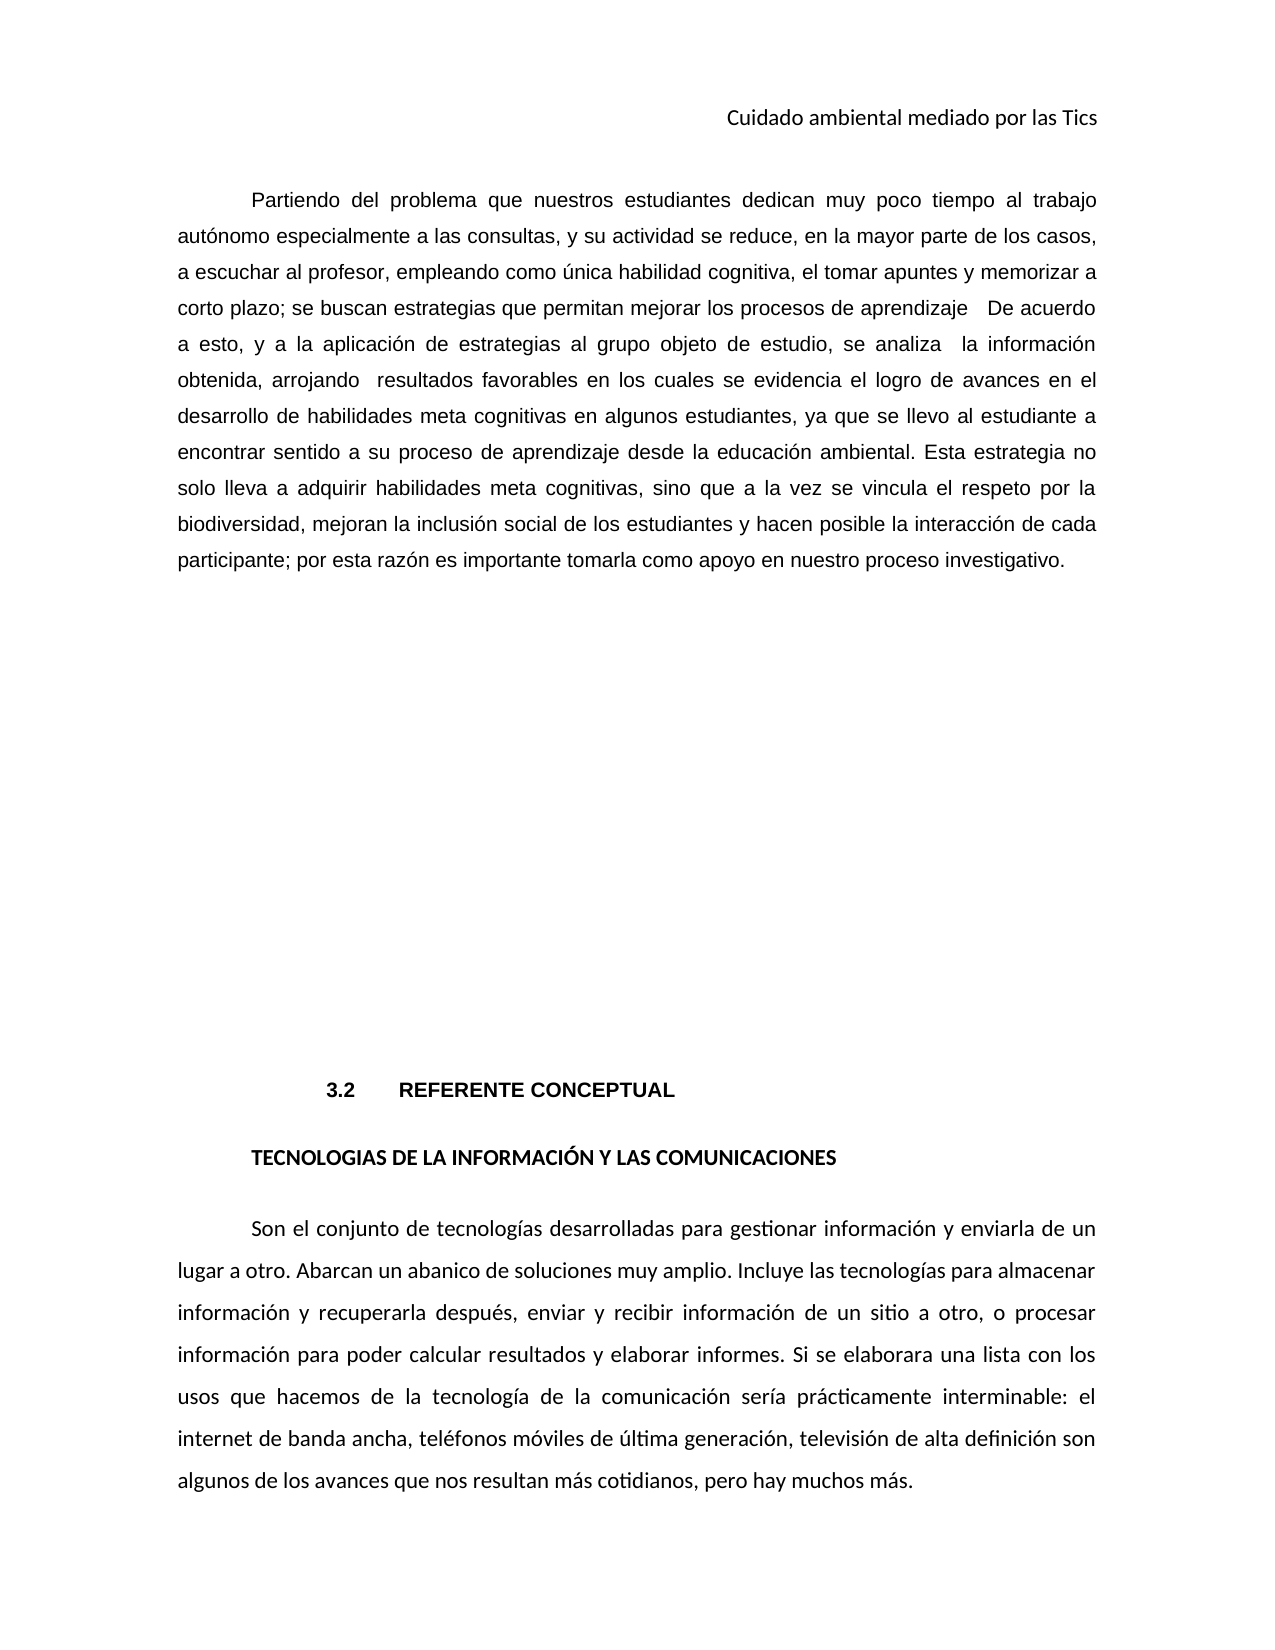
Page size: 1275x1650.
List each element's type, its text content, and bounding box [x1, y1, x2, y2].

text Partiendo del problema que nuestros estudiantes dedican muy poco tiempo al trabajo autónomo especialmente a las consultas, y su actividad se reduce, en la mayor parte de los casos, a escuchar al profesor, empleando como única habilidad cognitiva, el tomar apuntes y memorizar a corto plazo; se buscan estrategias que permitan mejorar los procesos de aprendizaje De acuerdo a esto, y a la aplicación de estrategias al grupo objeto de estudio, se analiza la información obtenida, arrojando resultados favorables en los cuales se evidencia el logro de avances en el desarrollo de habilidades meta cognitivas en algunos estudiantes, ya que se llevo al estudiante a encontrar sentido a su proceso de aprendizaje desde la educación ambiental. Esta estrategia no solo lleva a adquirir habilidades meta cognitivas, sino que a la vez se vincula el respeto por la biodiversidad, mejoran la inclusión social de los estudiantes y hacen posible la interacción de cada participante; por esta razón es importante tomarla como apoyo en nuestro proceso investigativo. [177, 188, 1098, 571]
list REFERENTE CONCEPTUAL [252, 1078, 1098, 1102]
text TECNOLOGIAS DE LA INFORMACIÓN Y LAS COMUNICACIONES [177, 1143, 1098, 1171]
text Son el conjunto de tecnologías desarrolladas para gestionar información y enviarla de un lugar a otro. Abarcan un abanico de soluciones muy amplio. Incluye las tecnologías para almacenar información y recuperarla después, enviar y recibir información de un sitio a otro, o procesar información para poder calcular resultados y elaborar informes. Si se elaborara una lista con los usos que hacemos de la tecnología de la comunicación sería prácticamente interminable: el internet de banda ancha, teléfonos móviles de última generación, televisión de alta definición son algunos de los avances que nos resultan más cotidianos, pero hay muchos más. [177, 1214, 1098, 1494]
